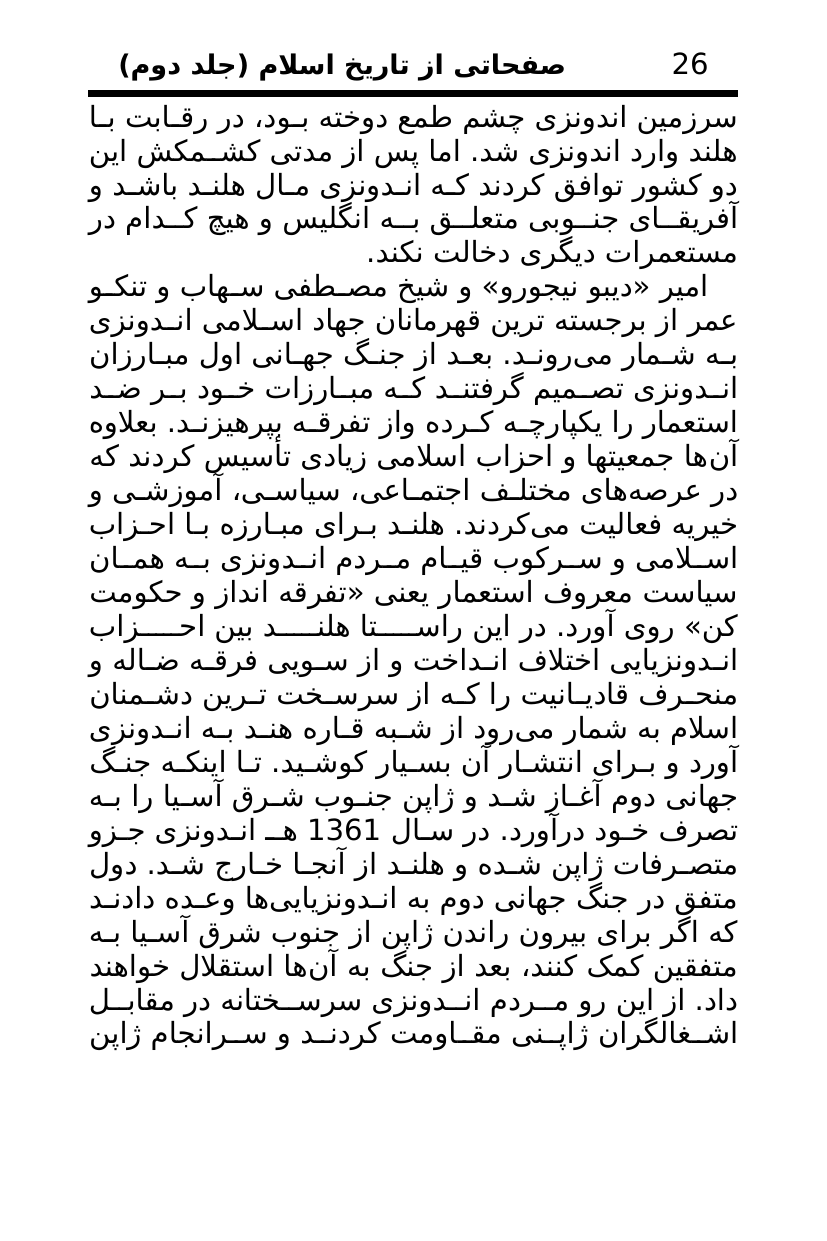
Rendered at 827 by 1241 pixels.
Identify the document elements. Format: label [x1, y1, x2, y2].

text [89, 100, 738, 270]
text [89, 270, 738, 1051]
